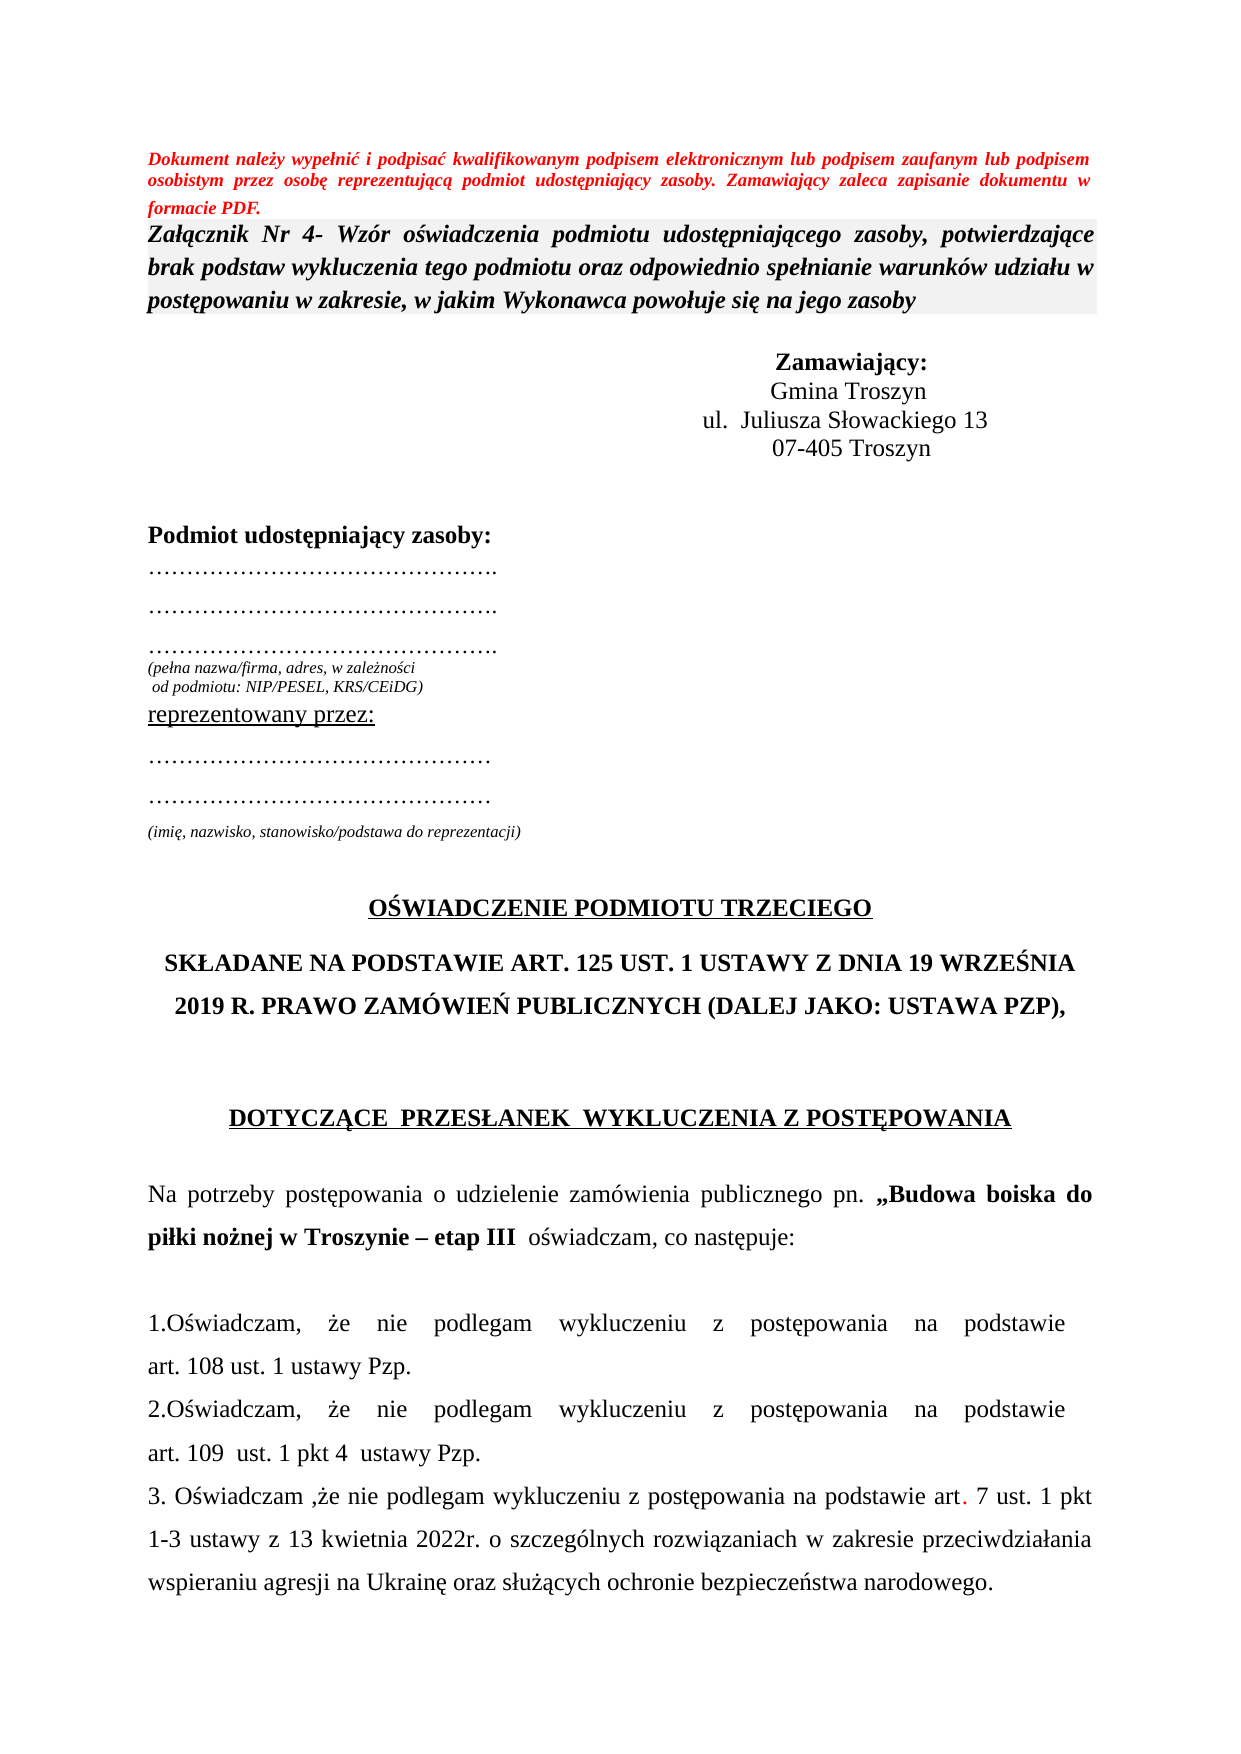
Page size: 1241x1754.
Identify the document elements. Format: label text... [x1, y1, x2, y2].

text ……………………………………… [148, 782, 1093, 808]
text 3. Oświadczam ,że nie podlegam wykluczeniu z postępowania na podstawie art. 7 ust. 1 pkt 1-3 ustawy z 13 kwietnia 2022r. o szczególnych rozwiązaniach w zakresie przeciwdziałania wspieraniu agresji na Ukrainę oraz służących ochronie bezpieczeństwa narodowego. [148, 1481, 1093, 1596]
text 07-405 Troszyn [148, 433, 1093, 462]
text reprezentowany przez: [148, 699, 1093, 728]
text ……………………………………… [148, 742, 1093, 769]
text 2.Oświadczam, że nie podlegam wykluczeniu z postępowania na podstawie art. 109 ust. 1 pkt 4 ustawy Pzp. [148, 1394, 1093, 1466]
text Na potrzeby postępowania o udzielenie zamówienia publicznego pn. „Budowa boiska do piłki nożnej w Troszynie – etap III oświadczam, co następuje: [148, 1179, 1093, 1251]
text SKŁADANE NA PODSTAWIE ART. 125 UST. 1 USTAWY Z DNIA 19 WRZEŚNIA 2019 R. PRAWO ZAMÓWIEŃ PUBLICZNYCH (DALEJ JAKO: USTAWA PZP), [148, 948, 1093, 1020]
text Dokument należy wypełnić i podpisać kwalifikowanym podpisem elektronicznym lub podpisem zaufanym lub podpisem osobistym przez osobę reprezentującą podmiot udostępniający zasoby. Zamawiający zaleca zapisanie dokumentu w formacie PDF. [148, 148, 1093, 219]
text ………………………………………. [148, 553, 1093, 579]
text Gmina Troszyn [148, 376, 1093, 405]
text ………………………………………. [148, 632, 1093, 658]
text Zamawiający: [148, 347, 1093, 376]
text (imię, nazwisko, stanowisko/podstawa do reprezentacji) [148, 821, 1093, 841]
text 1.Oświadczam, że nie podlegam wykluczeniu z postępowania na podstawie art. 108 ust. 1 ustawy Pzp. [148, 1308, 1093, 1380]
text Załącznik Nr 4- Wzór oświadczenia podmiotu udostępniającego zasoby, potwierdzające brak podstaw wykluczenia tego podmiotu oraz odpowiednio spełnianie warunków udziału w postępowaniu w zakresie, w jakim Wykonawca powołuje się na jego zasoby [148, 219, 1097, 314]
text Podmiot udostępniający zasoby: [148, 520, 1093, 548]
text (pełna nazwa/firma, adres, w zależności [148, 658, 1093, 677]
text ………………………………………. [148, 592, 1093, 619]
text DOTYCZĄCE PRZESŁANEK WYKLUCZENIA Z POSTĘPOWANIA [148, 1103, 1093, 1131]
text OŚWIADCZENIE PODMIOTU TRZECIEGO [148, 893, 1093, 921]
text ul. Juliusza Słowackiego 13 [148, 405, 1093, 433]
text od podmiotu: NIP/PESEL, KRS/CEiDG) [148, 677, 1093, 696]
